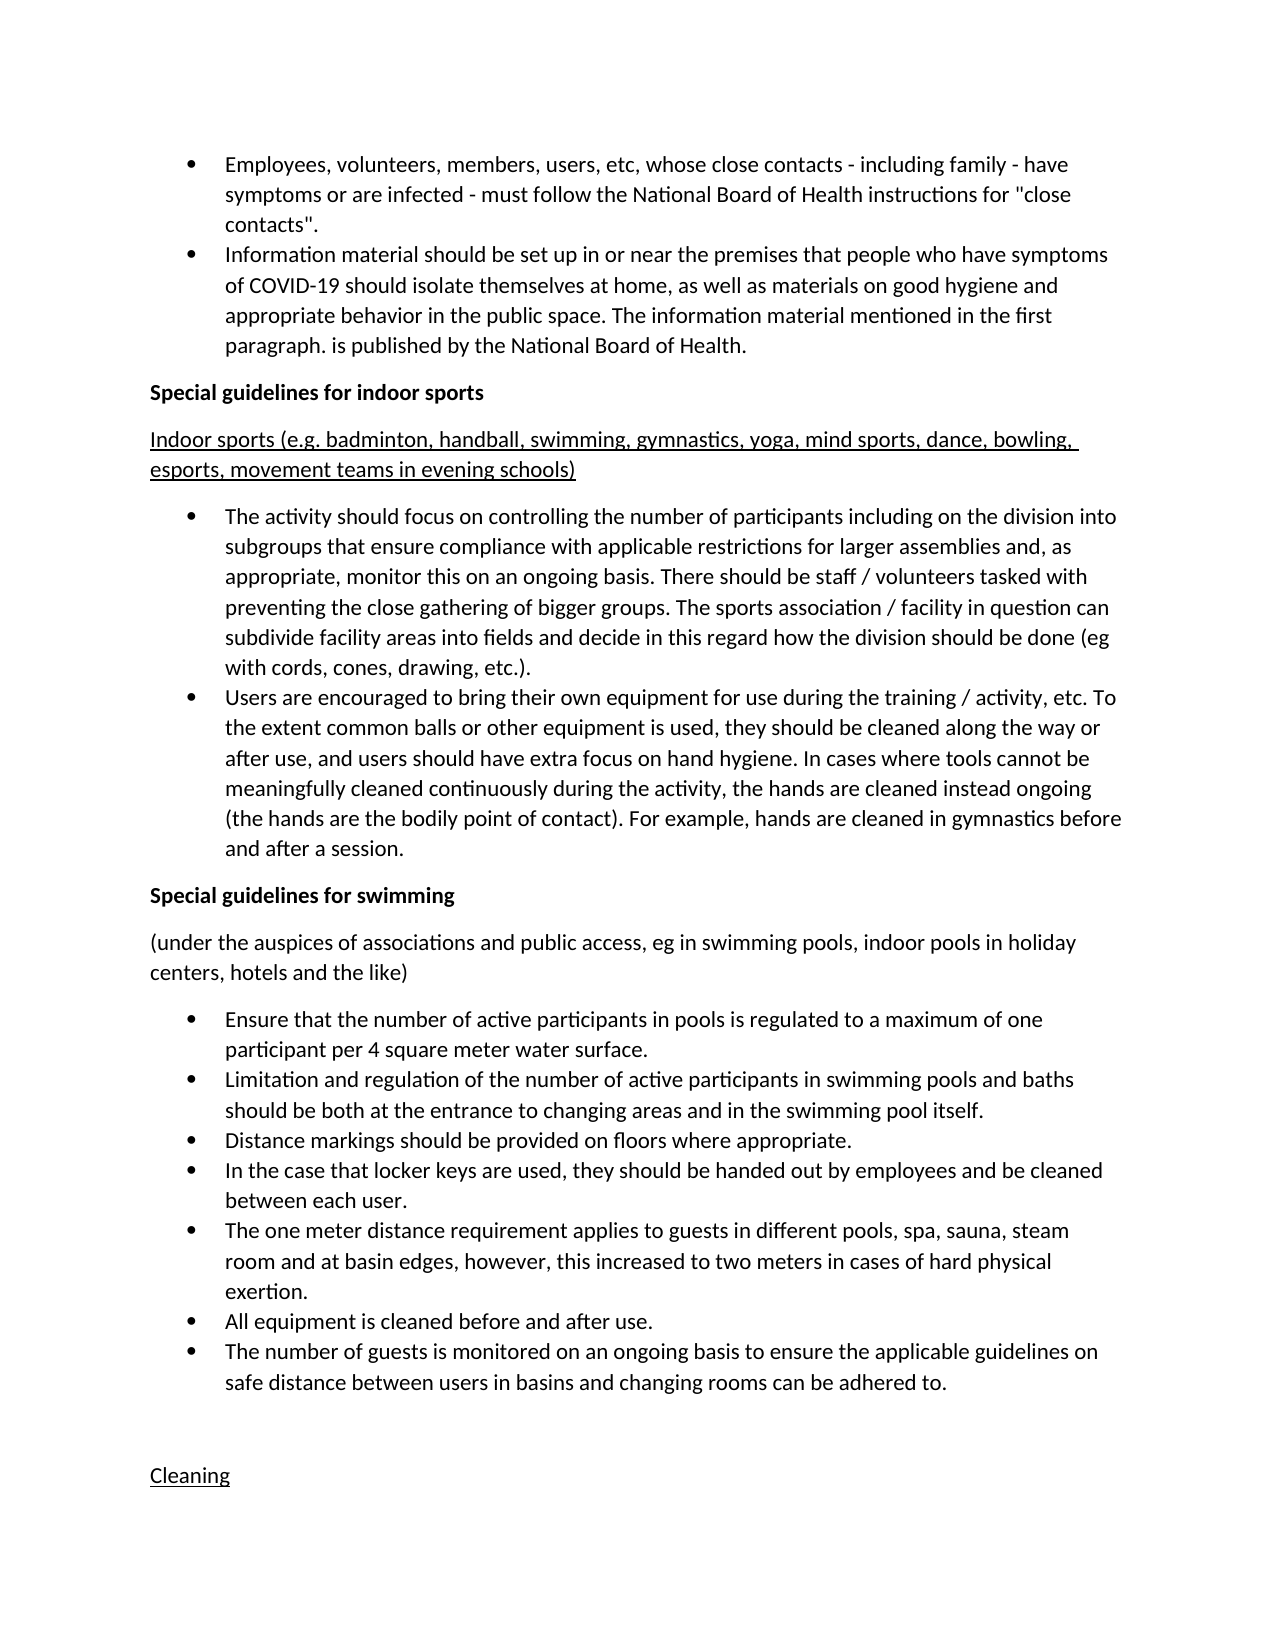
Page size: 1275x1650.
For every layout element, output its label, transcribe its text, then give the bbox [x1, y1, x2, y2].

list Distance markings should be provided on floors where appropriate. [187, 1126, 1125, 1154]
list Users are encouraged to bring their own equipment for use during the training / activity, etc. To the extent common balls or other equipment is used, they should be cleaned along the way or after use, and users should have extra focus on hand hygiene. In cases where tools cannot be meaningfully cleaned continuously during the activity, the hands are cleaned instead ongoing (the hands are the bodily point of contact). For example, hands are cleaned in gymnastics before and after a session. [187, 683, 1125, 862]
list The number of guests is monitored on an ongoing basis to ensure the applicable guidelines on safe distance between users in basins and changing rooms can be adhered to. [187, 1337, 1125, 1396]
text Cleaning [150, 1461, 1125, 1489]
list Employees, volunteers, members, users, etc, whose close contacts - including family - have symptoms or are infected - must follow the National Board of Health instructions for "close contacts". [187, 150, 1125, 238]
list The one meter distance requirement applies to guests in different pools, spa, sauna, steam room and at basin edges, however, this increased to two meters in cases of hard physical exertion. [187, 1217, 1125, 1305]
list Ensure that the number of active participants in pools is regulated to a maximum of one participant per 4 square meter water surface. [187, 1005, 1125, 1063]
text (under the auspices of associations and public access, eg in swimming pools, indoor pools in holiday centers, hotels and the like) [150, 928, 1125, 986]
list Limitation and regulation of the number of active participants in swimming pools and baths should be both at the entrance to changing areas and in the swimming pool itself. [187, 1066, 1125, 1124]
text Indoor sports (e.g. badminton, handball, swimming, gymnastics, yoga, mind sports, dance, bowling, esports, movement teams in evening schools) [150, 425, 1125, 483]
text Special guidelines for swimming [150, 881, 1125, 909]
text Special guidelines for indoor sports [150, 378, 1125, 406]
list Information material should be set up in or near the premises that people who have symptoms of COVID-19 should isolate themselves at home, as well as materials on good hygiene and appropriate behavior in the public space. The information material mentioned in the first paragraph. is published by the National Board of Health. [187, 241, 1125, 359]
list The activity should focus on controlling the number of participants including on the division into subgroups that ensure compliance with applicable restrictions for larger assemblies and, as appropriate, monitor this on an ongoing basis. There should be staff / volunteers tasked with preventing the close gathering of bigger groups. The sports association / facility in question can subdivide facility areas into fields and decide in this regard how the division should be done (eg with cords, cones, drawing, etc.). [187, 502, 1125, 681]
list In the case that locker keys are used, they should be handed out by employees and be cleaned between each user. [187, 1156, 1125, 1214]
list All equipment is cleaned before and after use. [187, 1307, 1125, 1335]
